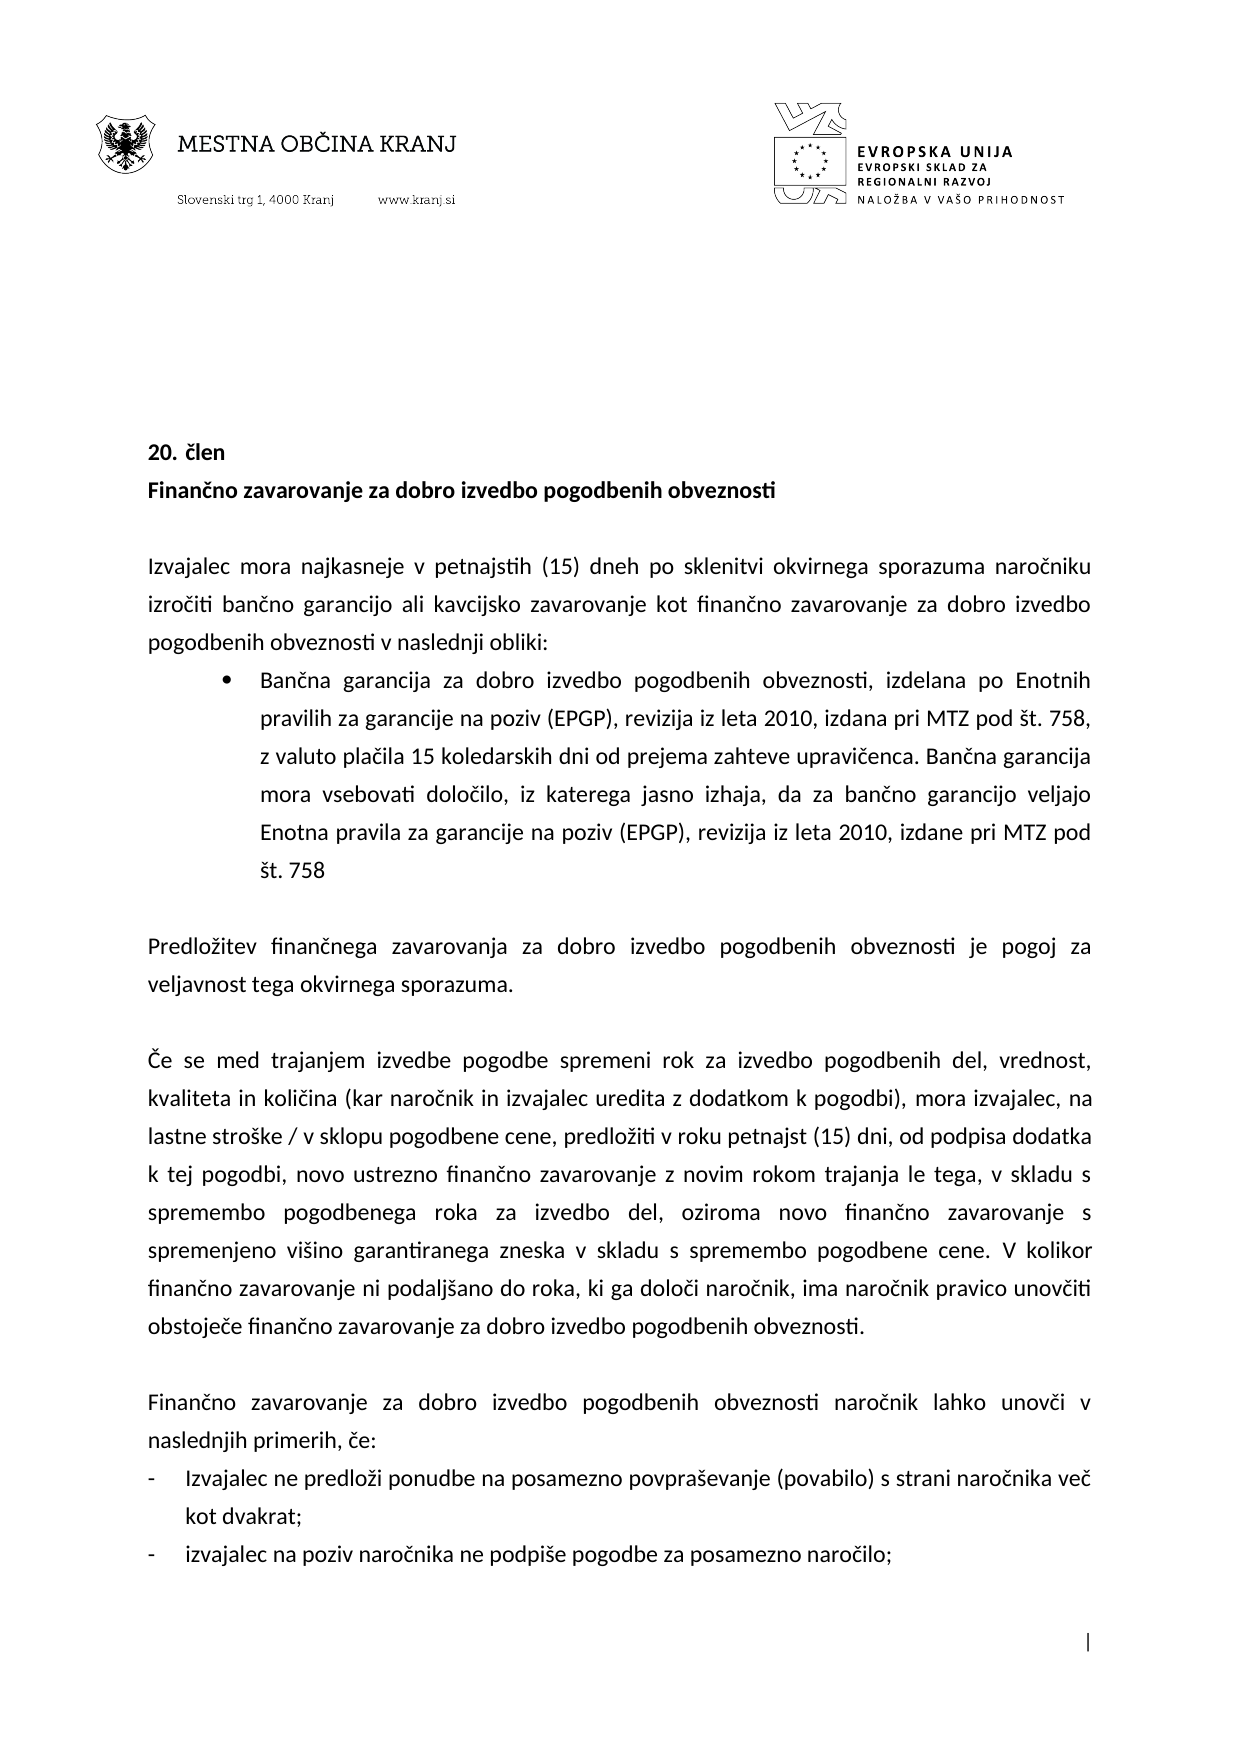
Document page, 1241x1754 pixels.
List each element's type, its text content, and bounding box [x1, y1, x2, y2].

text Finančno zavarovanje za dobro izvedbo pogodbenih obveznosti naročnik lahko unovči v naslednjih primerih, če: [148, 1387, 1093, 1454]
list Izvajalec ne predloži ponudbe na posamezno povpraševanje (povabilo) s strani naročnika več kot dvakrat; [148, 1463, 1093, 1531]
text Predložitev finančnega zavarovanja za dobro izvedbo pogodbenih obveznosti je pogoj za veljavnost tega okvirnega sporazuma. [148, 931, 1093, 998]
list izvajalec na poziv naročnika ne podpiše pogodbe za posamezno naročilo; [148, 1539, 1093, 1568]
list člen [148, 437, 1093, 466]
picture [0, 0, 1241, 263]
list Bančna garancija za dobro izvedbo pogodbenih obveznosti, izdelana po Enotnih pravilih za garancije na poziv (EPGP), revizija iz leta 2010, izdana pri MTZ pod št. 758, z valuto plačila 15 koledarskih dni od prejema zahteve upravičenca. Bančna garancija mora vsebovati določilo, iz katerega jasno izhaja, da za bančno garancijo veljajo Enotna pravila za garancije na poziv (EPGP), revizija iz leta 2010, izdane pri MTZ pod št. 758 [223, 665, 1093, 884]
text Izvajalec mora najkasneje v petnajstih (15) dneh po sklenitvi okvirnega sporazuma naročniku izročiti bančno garancijo ali kavcijsko zavarovanje kot finančno zavarovanje za dobro izvedbo pogodbenih obveznosti v naslednji obliki: [148, 551, 1093, 656]
text Če se med trajanjem izvedbe pogodbe spremeni rok za izvedbo pogodbenih del, vrednost, kvaliteta in količina (kar naročnik in izvajalec uredita z dodatkom k pogodbi), mora izvajalec, na lastne stroške / v sklopu pogodbene cene, predložiti v roku petnajst (15) dni, od podpisa dodatka k tej pogodbi, novo ustrezno finančno zavarovanje z novim rokom trajanja le tega, v skladu s spremembo pogodbenega roka za izvedbo del, oziroma novo finančno zavarovanje s spremenjeno višino garantiranega zneska v skladu s spremembo pogodbene cene. V kolikor finančno zavarovanje ni podaljšano do roka, ki ga določi naročnik, ima naročnik pravico unovčiti obstoječe finančno zavarovanje za dobro izvedbo pogodbenih obveznosti. [148, 1045, 1093, 1340]
text Finančno zavarovanje za dobro izvedbo pogodbenih obveznosti [148, 475, 1093, 504]
